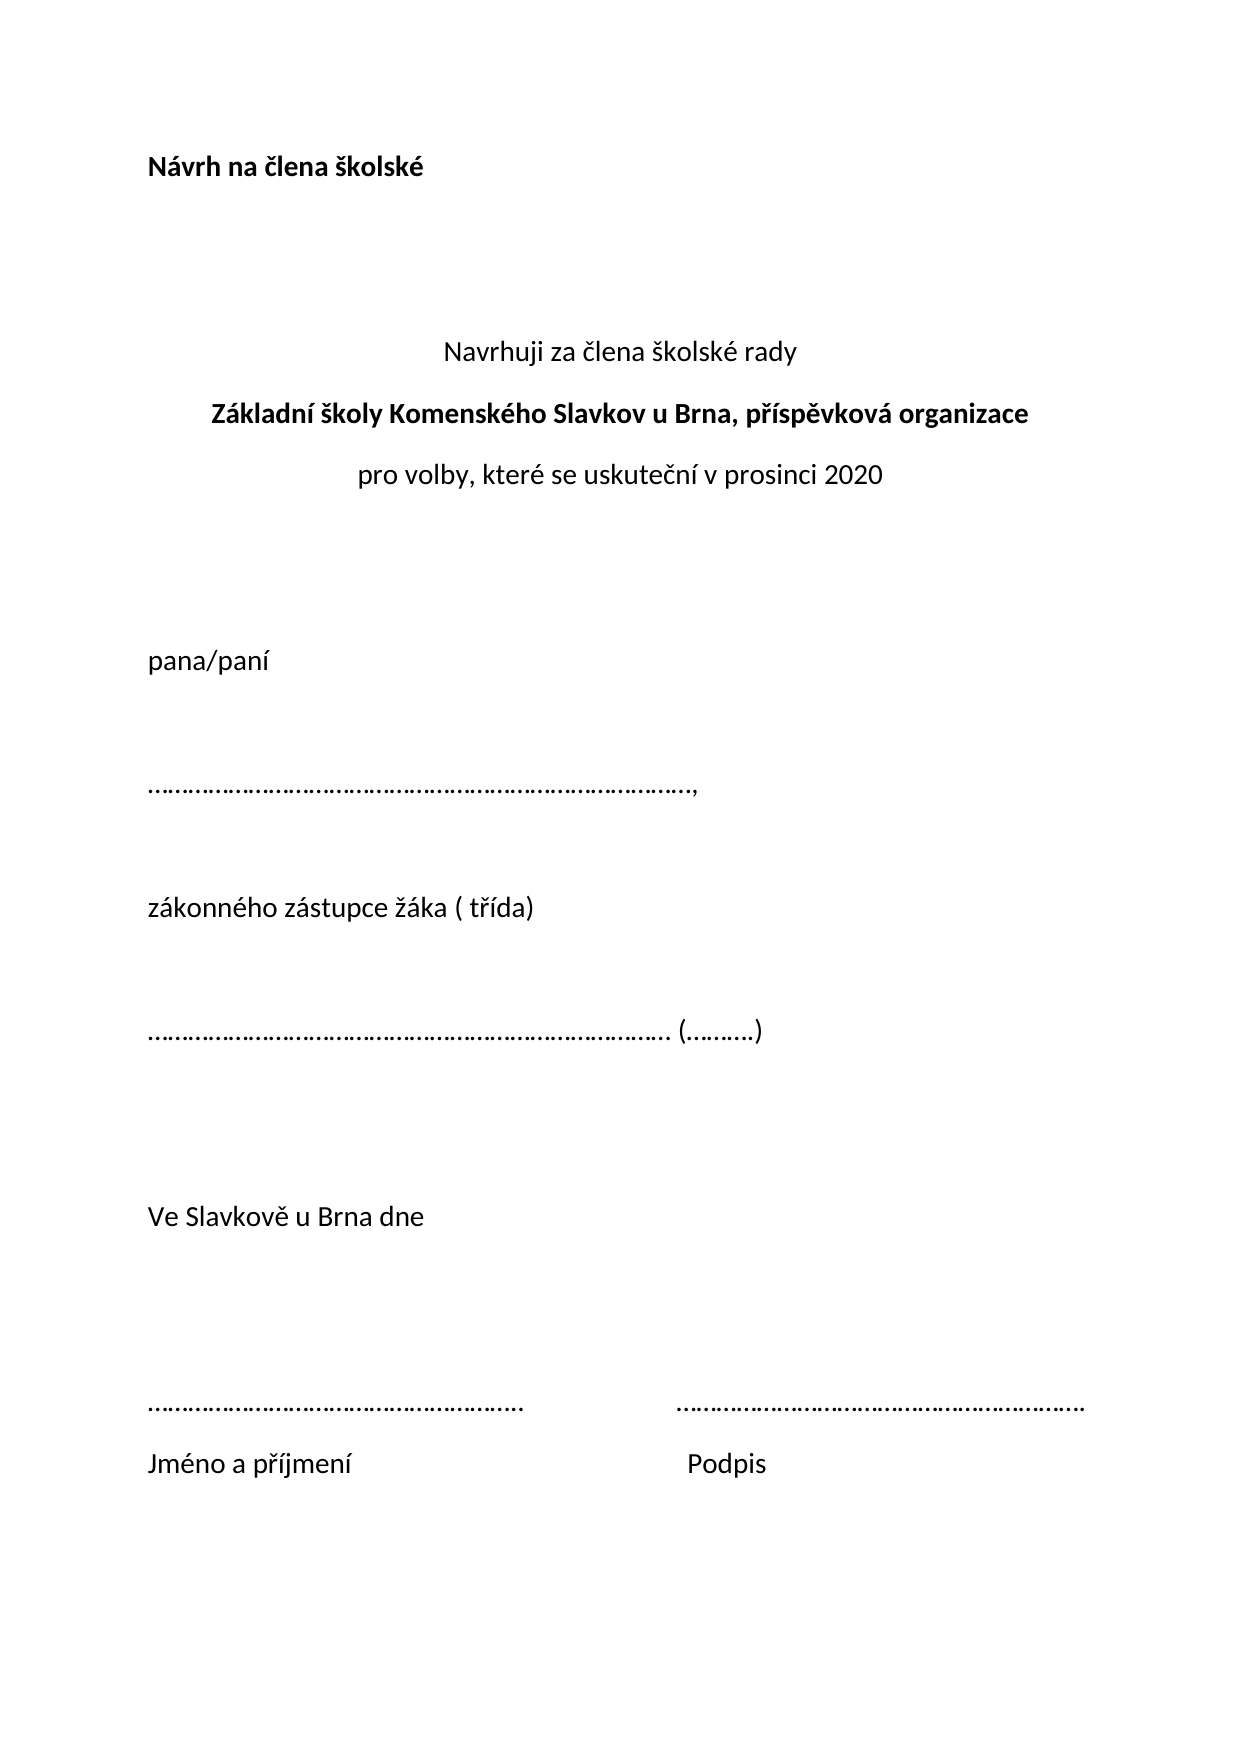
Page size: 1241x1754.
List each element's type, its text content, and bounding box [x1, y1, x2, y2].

text pro volby, které se uskuteční v prosinci 2020 [148, 456, 1093, 492]
text ………………………………………………………………………, [148, 765, 1093, 801]
text zákonného zástupce žáka ( třída) [148, 889, 1093, 924]
text ……………………………………………….. ……………………………………………………. [148, 1383, 1093, 1419]
text …………………………………………………………………… (……….) [148, 1012, 1093, 1048]
text Základní školy Komenského Slavkov u Brna, příspěvková organizace [148, 395, 1093, 430]
text Ve Slavkově u Brna dne [148, 1198, 1093, 1233]
text pana/paní [148, 642, 1093, 677]
text Jméno a příjmení Podpis [148, 1445, 1093, 1480]
text Navrhuji za člena školské rady [148, 333, 1093, 368]
text Návrh na člena školské [148, 148, 1093, 183]
